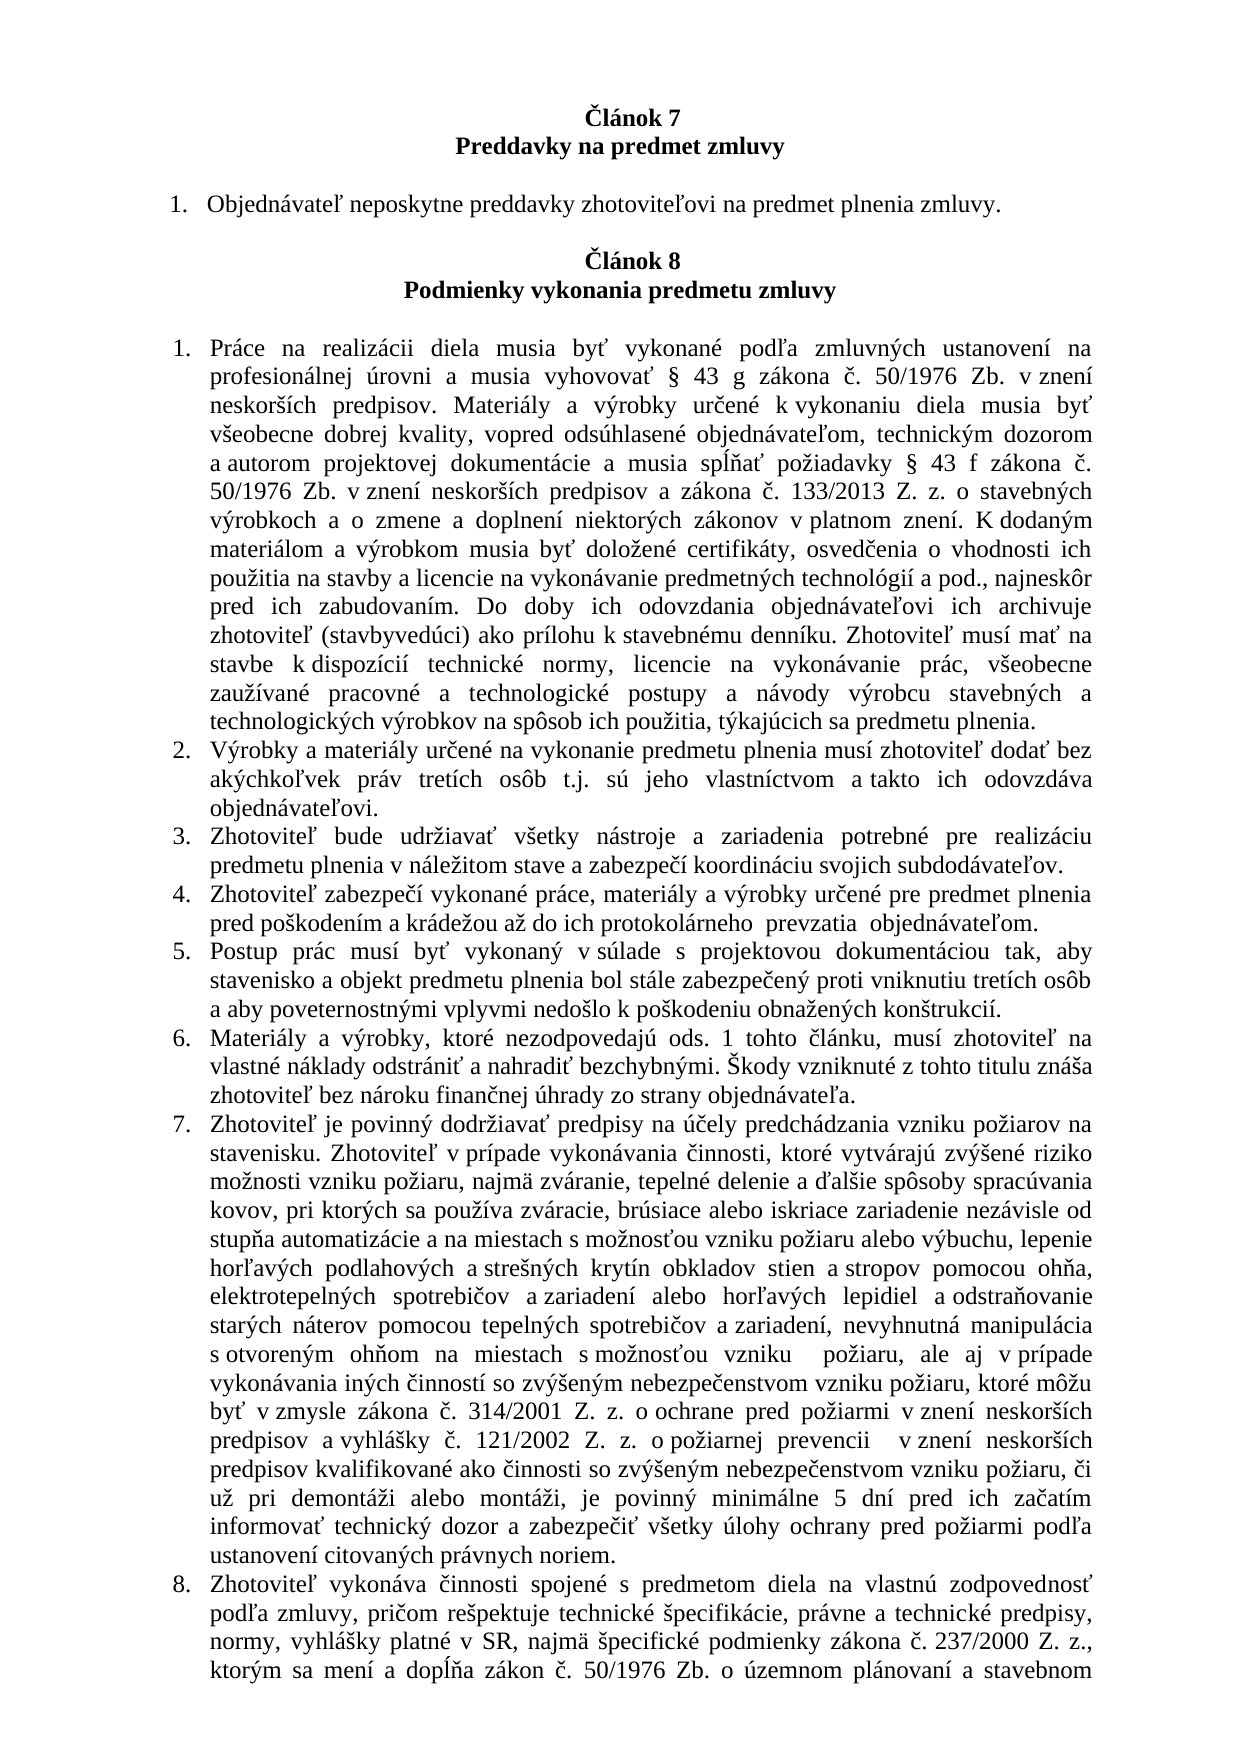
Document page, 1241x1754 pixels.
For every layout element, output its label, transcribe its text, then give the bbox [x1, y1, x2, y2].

list Výrobky a materiály určené na vykonanie predmetu plnenia musí zhotoviteľ dodať bez akýchkoľvek práv tretích osôb t.j. sú jeho vlastníctvom a takto ich odovzdáva objednávateľovi. [172, 735, 1093, 821]
text Podmienky vykonania predmetu zmluvy [148, 275, 1093, 304]
text Preddavky na predmet zmluvy [148, 131, 1093, 160]
list Materiály a výrobky, ktoré nezodpovedajú ods. 1 tohto článku, musí zhotoviteľ na vlastné náklady odstrániť a nahradiť bezchybnými. Škody vzniknuté z tohto titulu znáša zhotoviteľ bez nároku finančnej úhrady zo strany objednávateľa. [172, 1023, 1093, 1109]
list Postup prác musí byť vykonaný v súlade s projektovou dokumentáciou tak, aby stavenisko a objekt predmetu plnenia bol stále zabezpečený proti vniknutiu tretích osôb a aby poveternostnými vplyvmi nedošlo k poškodeniu obnažených konštrukcií. [172, 936, 1093, 1023]
list Zhotoviteľ bude udržiavať všetky nástroje a zariadenia potrebné pre realizáciu predmetu plnenia v náležitom stave a zabezpečí koordináciu svojich subdodávateľov. [172, 821, 1093, 879]
list Zhotoviteľ zabezpečí vykonané práce, materiály a výrobky určené pre predmet plnenia pred poškodením a krádežou až do ich protokolárneho prevzatia objednávateľom. [172, 879, 1093, 936]
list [172, 1569, 1093, 1684]
text Článok 8 [173, 246, 1093, 275]
list Práce na realizácii diela musia byť vykonané podľa zmluvných ustanovení na profesionálnej úrovni a musia vyhovovať § 43 g zákona č. 50/1976 Zb. v znení neskorších predpisov. Materiály a výrobky určené k vykonaniu diela musia byť všeobecne dobrej kvality, vopred odsúhlasené objednávateľom, technickým dozorom a autorom projektovej dokumentácie a musia spĺňať požiadavky § 43 f zákona č. 50/1976 Zb. v znení neskorších predpisov a zákona č. 133/2013 Z. z. o stavebných výrobkoch a o zmene a doplnení niektorých zákonov v platnom znení. K dodaným materiálom a výrobkom musia byť doložené certifikáty, osvedčenia o vhodnosti ich použitia na stavby a licencie na vykonávanie predmetných technológií a pod., najneskôr pred ich zabudovaním. Do doby ich odovzdania objednávateľovi ich archivuje zhotoviteľ (stavbyvedúci) ako prílohu k stavebnému denníku. Zhotoviteľ musí mať na stavbe k dispozícií technické normy, licencie na vykonávanie prác, všeobecne zaužívané pracovné a technologické postupy a návody výrobcu stavebných a technologických výrobkov na spôsob ich použitia, týkajúcich sa predmetu plnenia. [172, 333, 1093, 735]
list Objednávateľ neposkytne preddavky zhotoviteľovi na predmet plnenia zmluvy. [169, 189, 1093, 218]
text Článok 7 [173, 103, 1093, 131]
list Zhotoviteľ je povinný dodržiavať predpisy na účely predchádzania vzniku požiarov na stavenisku. Zhotoviteľ v prípade vykonávania činnosti, ktoré vytvárajú zvýšené riziko možnosti vzniku požiaru, najmä zváranie, tepelné delenie a ďalšie spôsoby spracúvania kovov, pri ktorých sa používa zváracie, brúsiace alebo iskriace zariadenie nezávisle od stupňa automatizácie a na miestach s možnosťou vzniku požiaru alebo výbuchu, lepenie horľavých podlahových a strešných krytín obkladov stien a stropov pomocou ohňa, elektrotepelných spotrebičov a zariadení alebo horľavých lepidiel a odstraňovanie starých náterov pomocou tepelných spotrebičov a zariadení, nevyhnutná manipulácia s otvoreným ohňom na miestach s možnosťou vzniku požiaru, ale aj v prípade vykonávania iných činností so zvýšeným nebezpečenstvom vzniku požiaru, ktoré môžu byť v zmysle zákona č. 314/2001 Z. z. o ochrane pred požiarmi v znení neskorších predpisov a vyhlášky č. 121/2002 Z. z. o požiarnej prevencii v znení neskorších predpisov kvalifikované ako činnosti so zvýšeným nebezpečenstvom vzniku požiaru, či už pri demontáži alebo montáži, je povinný minimálne 5 dní pred ich začatím informovať technický dozor a zabezpečiť všetky úlohy ochrany pred požiarmi podľa ustanovení citovaných právnych noriem. [172, 1109, 1093, 1569]
